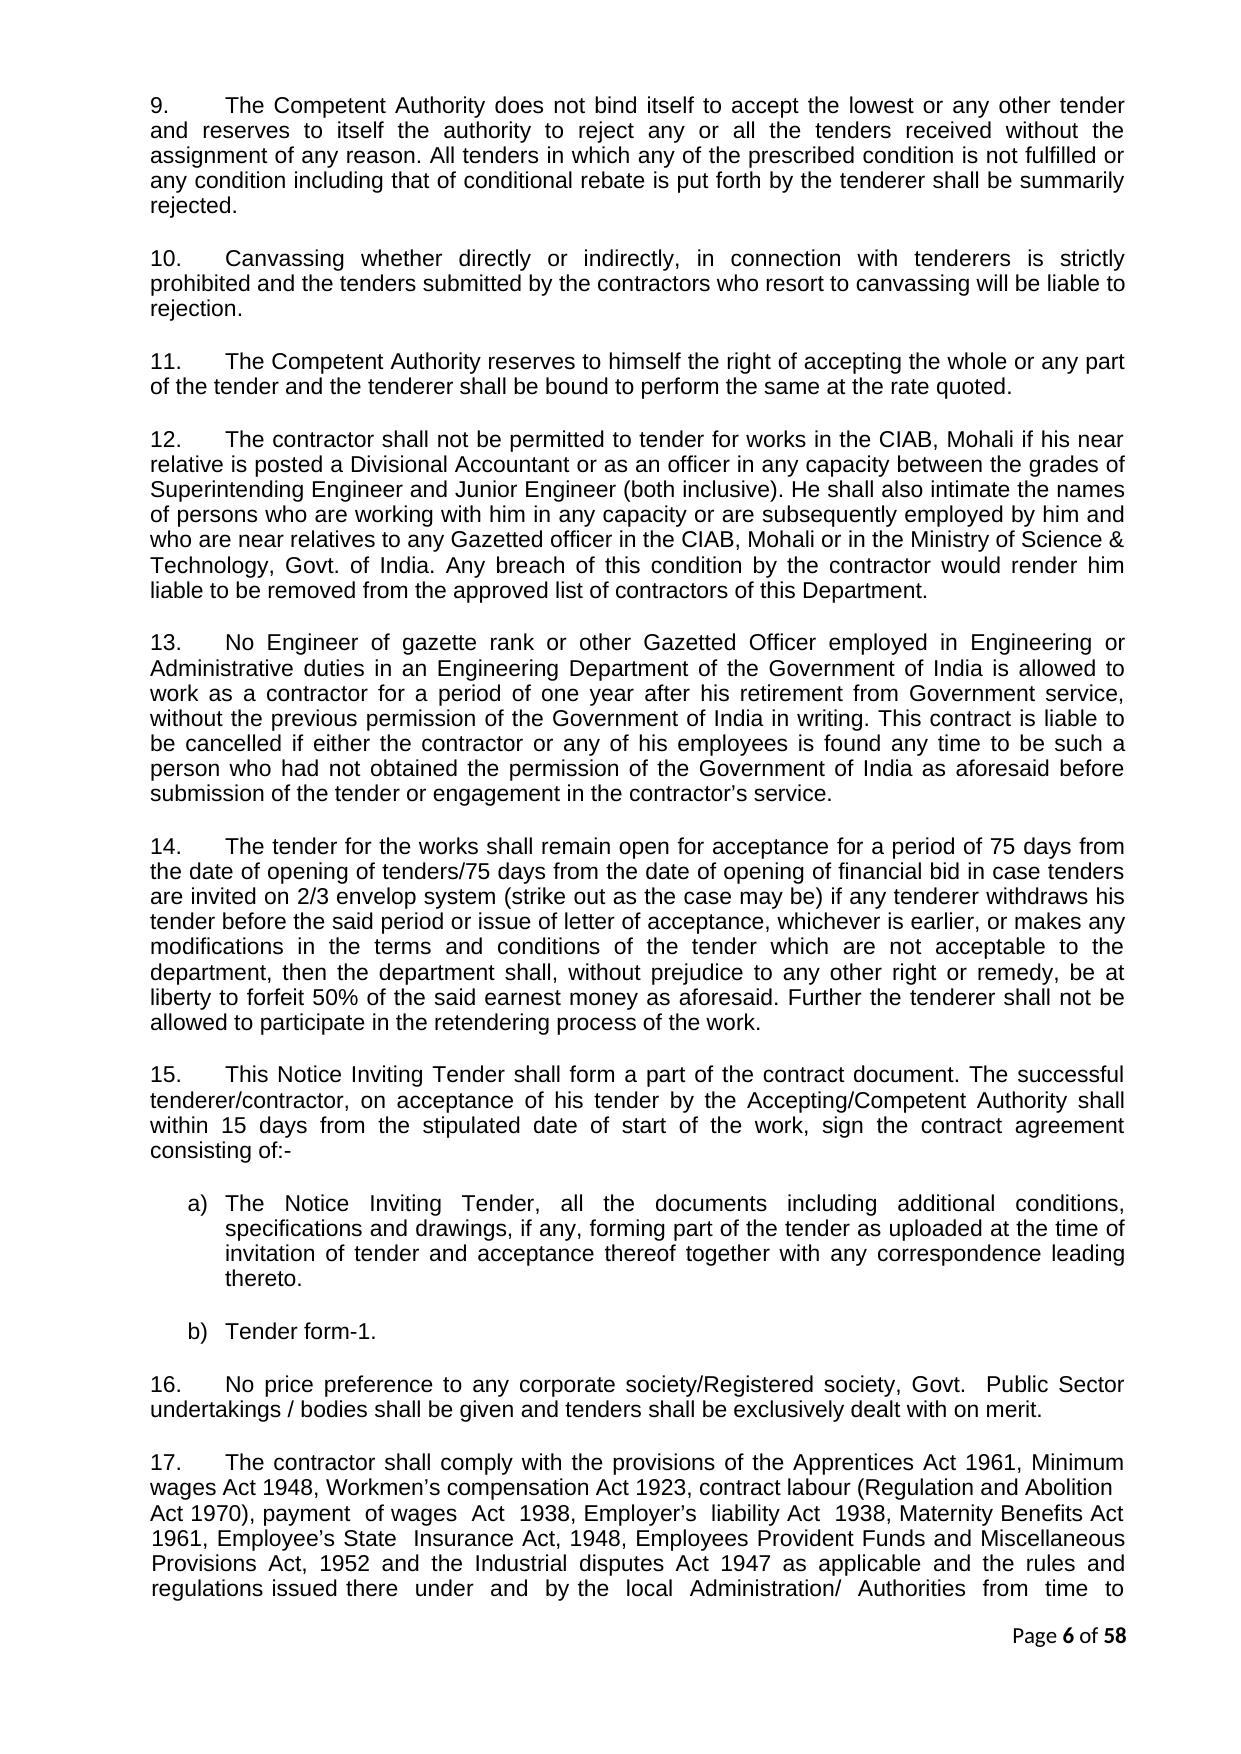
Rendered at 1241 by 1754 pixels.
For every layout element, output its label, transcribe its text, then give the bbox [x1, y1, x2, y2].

list The Competent Authority reserves to himself the right of accepting the whole or any part of the tender and the tenderer shall be bound to perform the same at the rate quoted. [150, 349, 1126, 399]
list The Competent Authority does not bind itself to accept the lowest or any other tender and reserves to itself the authority to reject any or all the tenders received without the assignment of any reason. All tenders in which any of the prescribed condition is not fulfilled or any condition including that of conditional rebate is put forth by the tenderer shall be summarily rejected. [150, 93, 1126, 219]
list No Engineer of gazette rank or other Gazetted Officer employed in Engineering or Administrative duties in an Engineering Department of the Government of India is allowed to work as a contractor for a period of one year after his retirement from Government service, without the previous permission of the Government of India in writing. This contract is liable to be cancelled if either the contractor or any of his employees is found any time to be such a person who had not obtained the permission of the Government of India as aforesaid before submission of the tender or engagement in the contractor’s service. [150, 631, 1126, 806]
list This Notice Inviting Tender shall form a part of the contract document. The successful tenderer/contractor, on acceptance of his tender by the Accepting/Competent Authority shall within 15 days from the stipulated date of start of the work, sign the contract agreement consisting of:- [150, 1063, 1126, 1163]
list The tender for the works shall remain open for acceptance for a period of 75 days from the date of opening of tenders/75 days from the date of opening of financial bid in case tenders are invited on 2/3 envelop system (strike out as the case may be) if any tenderer withdraws his tender before the said period or issue of letter of acceptance, whichever is earlier, or makes any modifications in the terms and conditions of the tender which are not acceptable to the department, then the department shall, without prejudice to any other right or remedy, be at liberty to forfeit 50% of the said earnest money as aforesaid. Further the tenderer shall not be allowed to participate in the retendering process of the work. [150, 834, 1126, 1035]
list Canvassing whether directly or indirectly, in connection with tenderers is strictly prohibited and the tenders submitted by the contractors who resort to canvassing will be liable to rejection. [150, 246, 1126, 322]
list The contractor shall comply with the provisions of the Apprentices Act 1961, Minimum wages Act 1948, Workmen’s compensation Act 1923, contract labour (Regulation and Abolition [150, 1450, 1126, 1500]
list The Notice Inviting Tender, all the documents including additional conditions, specifications and drawings, if any, forming part of the tender as uploaded at the time of invitation of tender and acceptance thereof together with any correspondence leading thereto. [187, 1191, 1126, 1291]
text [150, 1501, 1126, 1602]
list Tender form-1. [187, 1319, 1126, 1344]
list No price preference to any corporate society/Registered society, Govt. Public Sector undertakings / bodies shall be given and tenders shall be exclusively dealt with on merit. [150, 1372, 1126, 1422]
list The contractor shall not be permitted to tender for works in the CIAB, Mohali if his near relative is posted a Divisional Accountant or as an officer in any capacity between the grades of Superintending Engineer and Junior Engineer (both inclusive). He shall also intimate the names of persons who are working with him in any capacity or are subsequently employed by him and who are near relatives to any Gazetted officer in the CIAB, Mohali or in the Ministry of Science & Technology, Govt. of India. Any breach of this condition by the contractor would render him liable to be removed from the approved list of contractors of this Department. [150, 427, 1126, 603]
